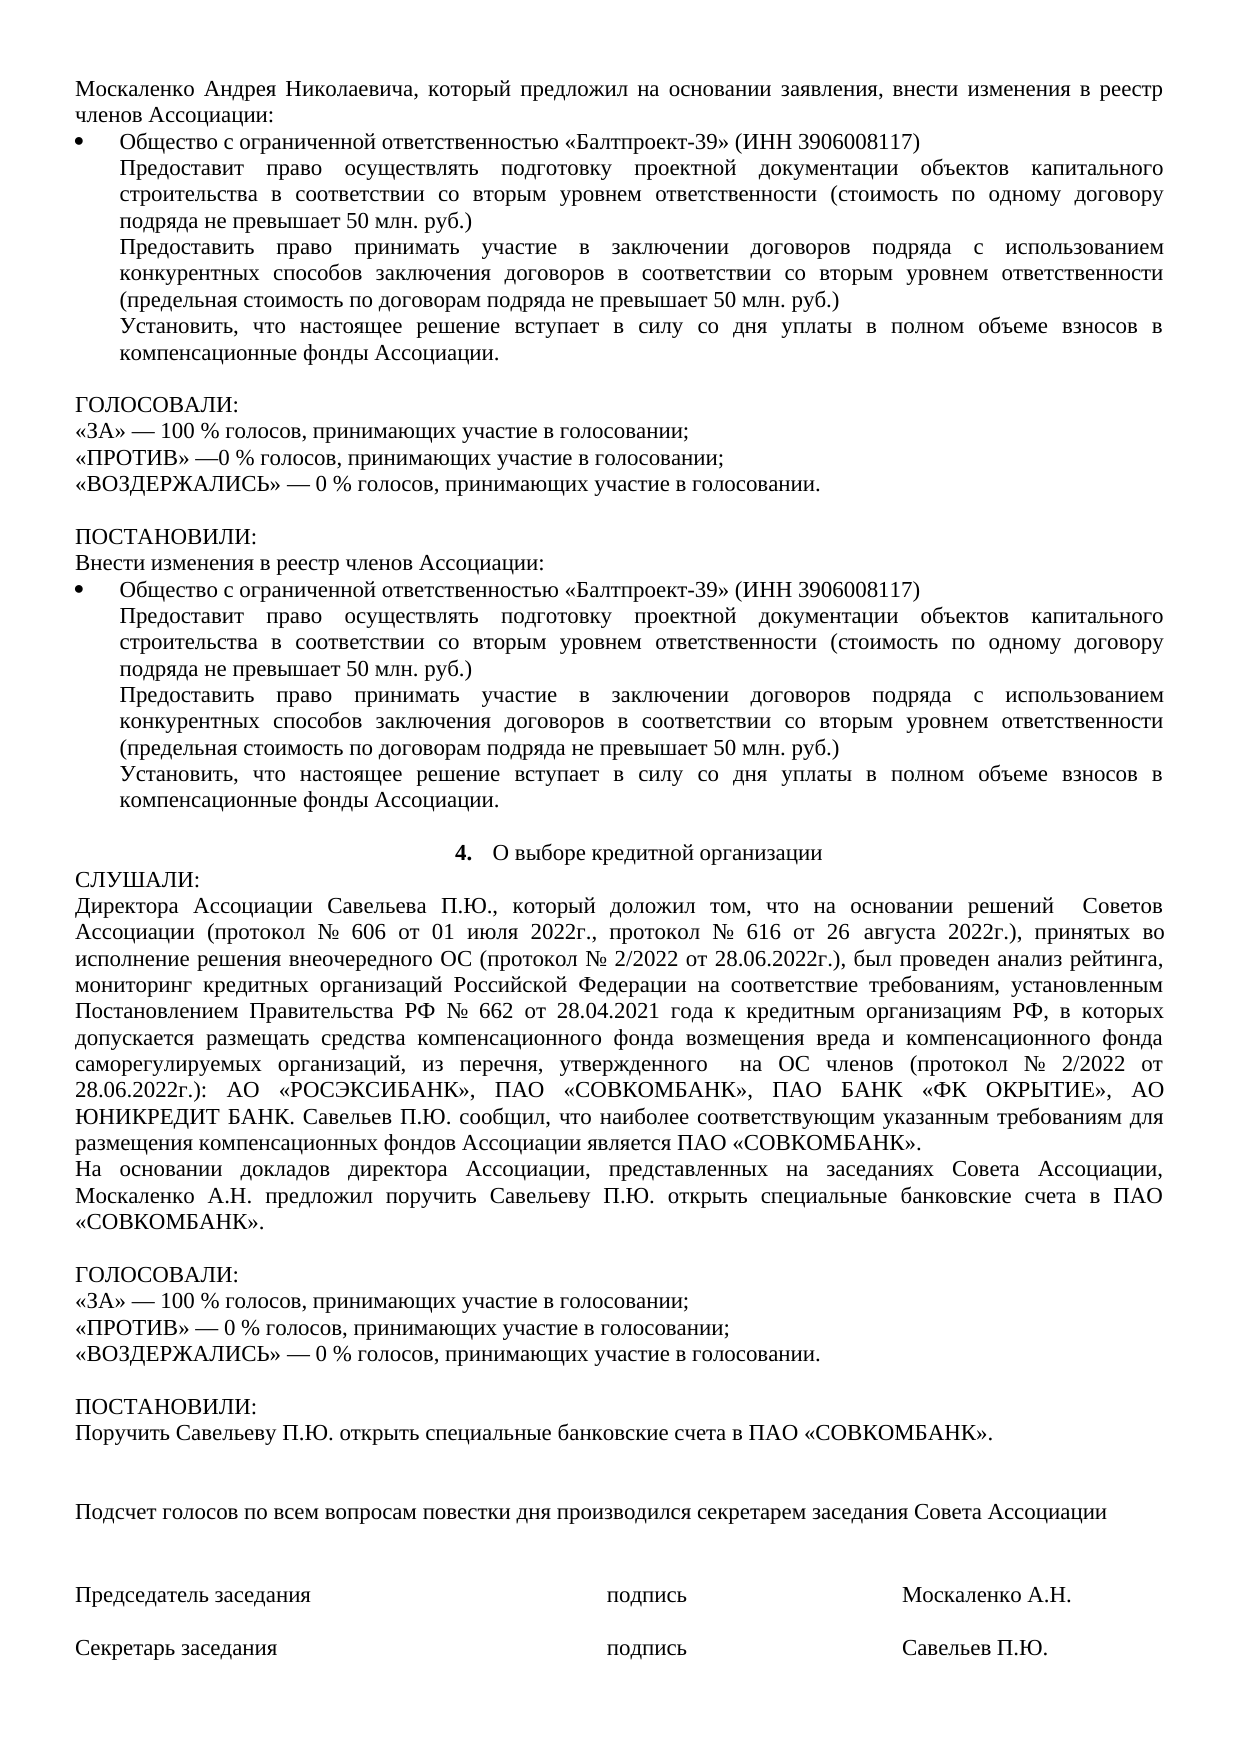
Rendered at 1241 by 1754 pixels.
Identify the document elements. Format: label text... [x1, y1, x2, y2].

text На основании докладов директора Ассоциации, представленных на заседаниях Совета Ассоциации, Москаленко А.Н. предложил поручить Савельеву П.Ю. открыть специальные банковские счета в ПАО «СОВКОМБАНК». [75, 1156, 1165, 1234]
text СЛУШАЛИ: [75, 866, 1165, 892]
text «ПРОТИВ» —0 % голосов, принимающих участие в голосовании; [75, 444, 1165, 470]
list Установить, что настоящее решение вступает в силу со дня уплаты в полном объеме взносов в компенсационные фонды Ассоциации. [119, 760, 1165, 813]
text Секретарь заседания подпись Савельев П.Ю. [75, 1634, 1165, 1660]
text Москаленко Андрея Николаевича, который предложил на основании заявления, внести изменения в реестр членов Ассоциации: [75, 75, 1165, 128]
text Председатель заседания подпись Москаленко А.Н. [75, 1581, 1165, 1607]
text «ЗА» — 100 % голосов, принимающих участие в голосовании; [75, 418, 1165, 444]
text ГОЛОСОВАЛИ: [75, 1261, 1165, 1287]
list Предоставить право принимать участие в заключении договоров подряда с использованием конкурентных способов заключения договоров в соответствии со вторым уровнем ответственности (предельная стоимость по договорам подряда не превышает 50 млн. руб.) [119, 681, 1165, 760]
text ПОСТАНОВИЛИ: [75, 1393, 1165, 1419]
list Общество с ограниченной ответственностью «Балтпроект-39» (ИНН 3906008117) [75, 128, 1165, 154]
text «ЗА» — 100 % голосов, принимающих участие в голосовании; [75, 1287, 1165, 1314]
list Общество с ограниченной ответственностью «Балтпроект-39» (ИНН 3906008117) [75, 576, 1165, 602]
list Предоставить право принимать участие в заключении договоров подряда с использованием конкурентных способов заключения договоров в соответствии со вторым уровнем ответственности (предельная стоимость по договорам подряда не превышает 50 млн. руб.) [119, 233, 1165, 312]
list Установить, что настоящее решение вступает в силу со дня уплаты в полном объеме взносов в компенсационные фонды Ассоциации. [119, 312, 1165, 365]
text Подсчет голосов по всем вопросам повестки дня производился секретарем заседания Совета Ассоциации [75, 1498, 1165, 1524]
text Внести изменения в реестр членов Ассоциации: [75, 549, 1165, 576]
list Предоставит право осуществлять подготовку проектной документации объектов капитального строительства в соответствии со вторым уровнем ответственности (стоимость по одному договору подряда не превышает 50 млн. руб.) [119, 154, 1165, 233]
list О выборе кредитной организации [112, 839, 1165, 866]
text Директора Ассоциации Савельева П.Ю., который доложил том, что на основании решений Советов Ассоциации (протокол № 606 от 01 июля 2022г., протокол № 616 от 26 августа 2022г.), принятых во исполнение решения внеочередного ОС (протокол № 2/2022 от 28.06.2022г.), был проведен анализ рейтинга, мониторинг кредитных организаций Российской Федерации на соответствие требованиям, установленным Постановлением Правительства РФ № 662 от 28.04.2021 года к кредитным организациям РФ, в которых допускается размещать средства компенсационного фонда возмещения вреда и компенсационного фонда саморегулируемых организаций, из перечня, утвержденного на ОС членов (протокол № 2/2022 от 28.06.2022г.): АО «РОСЭКСИБАНК», ПАО «СОВКОМБАНК», ПАО БАНК «ФК ОКРЫТИЕ», АО ЮНИКРЕДИТ БАНК. Савельев П.Ю. сообщил, что наиболее соответствующим указанным требованиям для размещения компенсационных фондов Ассоциации является ПАО «СОВКОМБАНК». [75, 892, 1165, 1156]
text «ПРОТИВ» — 0 % голосов, принимающих участие в голосовании; [75, 1314, 1165, 1340]
list Предоставит право осуществлять подготовку проектной документации объектов капитального строительства в соответствии со вторым уровнем ответственности (стоимость по одному договору подряда не превышает 50 млн. руб.) [119, 602, 1165, 681]
text «ВОЗДЕРЖАЛИСЬ» — 0 % голосов, принимающих участие в голосовании. [75, 1340, 1165, 1366]
text Поручить Савельеву П.Ю. открыть специальные банковские счета в ПАО «СОВКОМБАНК». [75, 1419, 1165, 1445]
text ГОЛОСОВАЛИ: [75, 391, 1165, 418]
text ПОСТАНОВИЛИ: [75, 523, 1165, 549]
text «ВОЗДЕРЖАЛИСЬ» — 0 % голосов, принимающих участие в голосовании. [75, 470, 1165, 497]
